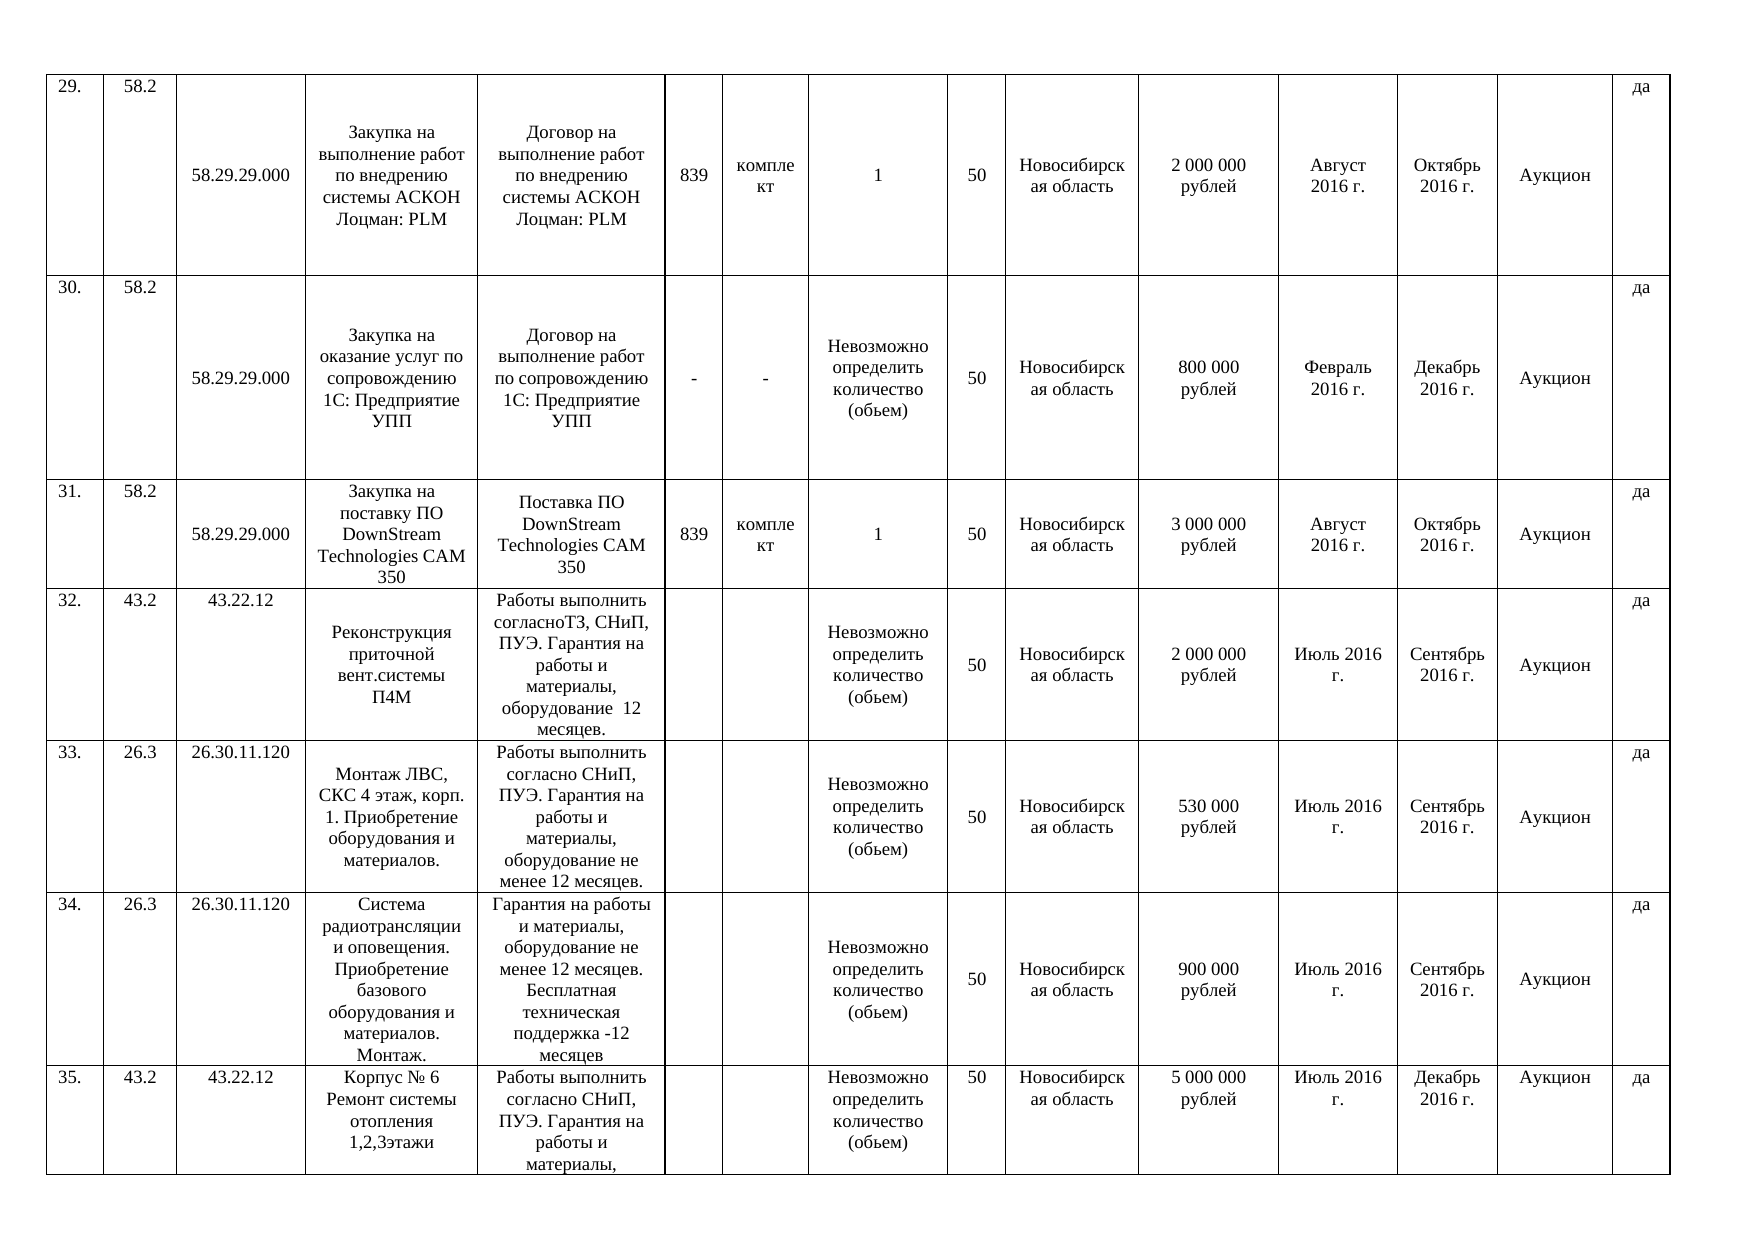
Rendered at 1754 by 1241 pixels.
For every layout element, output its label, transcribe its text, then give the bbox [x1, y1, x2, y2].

table_cell Закупка на поставку ПО DownStream Technologies САМ 350 [306, 480, 477, 588]
table_cell да [1613, 276, 1669, 479]
table_cell Монтаж ЛВС, СКС 4 этаж, корп. 1. Приобретение оборудования и материалов. [306, 741, 477, 892]
table_cell Июль 2016 г. [1279, 893, 1397, 1065]
table_cell [47, 276, 103, 479]
table_cell [666, 741, 722, 892]
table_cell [478, 1066, 664, 1174]
table_cell Декабрь 2016 г. [1398, 1066, 1497, 1174]
table_cell 800 000 рублей [1139, 276, 1278, 479]
table_cell [47, 1066, 103, 1174]
table_cell [666, 589, 722, 740]
table_cell 26.30.11.120 [177, 741, 305, 892]
table_cell 50 [948, 589, 1005, 740]
table_cell Невозможно определить количество (обьем) [809, 741, 947, 892]
table_cell 1 [809, 75, 947, 275]
table_cell 58.29.29.000 [177, 480, 305, 588]
table_cell 26.30.11.120 [177, 893, 305, 1065]
table_cell 26.3 [104, 741, 176, 892]
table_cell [1006, 75, 1138, 275]
table_cell Август 2016 г. [1279, 480, 1397, 588]
table_cell Аукцион [1498, 741, 1612, 892]
table_cell [723, 589, 808, 740]
table_cell Новосибирская область [1006, 276, 1138, 479]
table_cell Октябрь 2016 г. [1398, 75, 1497, 275]
table_cell [723, 893, 808, 1065]
table_cell Закупка на оказание услуг по сопровождению 1С: Предприятие УПП [306, 276, 477, 479]
table_cell Сентябрь 2016 г. [1398, 741, 1497, 892]
table_cell 839 [666, 480, 722, 588]
table_cell 43.22.12 [177, 1066, 305, 1174]
table_cell [723, 741, 808, 892]
table_cell 26.3 [104, 893, 176, 1065]
table_cell 50 [948, 741, 1005, 892]
table_cell 1 [809, 480, 947, 588]
table_cell Работы выполнить согласно СНиП, ПУЭ. Гарантия на работы и материалы, оборудование не менее 12 месяцев. [478, 741, 664, 892]
table_cell [47, 589, 103, 740]
table_cell 2 000 000 рублей [1139, 589, 1278, 740]
table_cell да [1613, 893, 1669, 1065]
table_cell 5 000 000 рублей [1139, 1066, 1278, 1174]
table_cell Сентябрь 2016 г. [1398, 893, 1497, 1065]
table_cell Февраль 2016 г. [1279, 276, 1397, 479]
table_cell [809, 1066, 947, 1174]
table_cell Система радиотрансляции и оповещения. Приобретение базового оборудования и материалов. Монтаж. [306, 893, 477, 1065]
table_cell Октябрь 2016 г. [1398, 480, 1497, 588]
table_cell 530 000 рублей [1139, 741, 1278, 892]
table_cell Аукцион [1498, 893, 1612, 1065]
table_cell Поставка ПО DownStream Technologies САМ 350 [478, 480, 664, 588]
table_cell Аукцион [1498, 480, 1612, 588]
table_cell 839 [666, 75, 722, 275]
table_cell 50 [948, 893, 1005, 1065]
table_cell 50 [948, 75, 1005, 275]
table_cell 58.2 [104, 276, 176, 479]
table_cell Договор на выполнение работ по внедрению системы АСКОН Лоцман: PLM [478, 75, 664, 275]
table_cell 2 000 000 рублей [1139, 75, 1278, 275]
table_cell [306, 1066, 477, 1174]
table_cell 50 [948, 480, 1005, 588]
table_cell [47, 75, 103, 275]
table_cell Невозможно определить количество (обьем) [809, 893, 947, 1065]
table_cell Невозможно определить количество (обьем) [809, 589, 947, 740]
table_cell Июль 2016 г. [1279, 1066, 1397, 1174]
table_cell Сентябрь 2016 г. [1398, 589, 1497, 740]
table_cell 58.2 [104, 480, 176, 588]
table_cell да [1613, 75, 1669, 275]
table_cell да [1613, 741, 1669, 892]
table_cell [723, 1066, 808, 1174]
table_cell Новосибирская область [1006, 893, 1138, 1065]
table_cell да [1613, 589, 1669, 740]
table_cell Аукцион [1498, 589, 1612, 740]
table_cell Закупка на выполнение работ по внедрению системы АСКОН Лоцман: PLM [306, 75, 477, 275]
table_cell - [723, 276, 808, 479]
table_cell Июль 2016 г. [1279, 741, 1397, 892]
table_cell 43.2 [104, 589, 176, 740]
table_cell [666, 893, 722, 1065]
table_cell Июль 2016 г. [1279, 589, 1397, 740]
table_cell 50 [948, 276, 1005, 479]
table_cell 43.22.12 [177, 589, 305, 740]
table_cell 58.29.29.000 [177, 276, 305, 479]
table_cell Декабрь 2016 г. [1398, 276, 1497, 479]
table_cell 43.2 [104, 1066, 176, 1174]
table_cell 58.29.29.000 [177, 75, 305, 275]
table_cell 900 000 рублей [1139, 893, 1278, 1065]
table_cell да [1613, 1066, 1669, 1174]
table_cell Аукцион [1498, 1066, 1612, 1174]
table_cell 3 000 000 рублей [1139, 480, 1278, 588]
table_cell 58.2 [104, 75, 176, 275]
table_cell Договор на выполнение работ по сопровождению 1С: Предприятие УПП [478, 276, 664, 479]
table_cell Невозможно определить количество (обьем) [809, 276, 947, 479]
table_cell Новосибирская область [1006, 741, 1138, 892]
table_cell Новосибирская область [1006, 589, 1138, 740]
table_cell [1006, 1066, 1138, 1174]
table_cell Аукцион [1498, 75, 1612, 275]
table_cell Аукцион [1498, 276, 1612, 479]
table_cell да [1613, 480, 1669, 588]
table_cell Гарантия на работы и материалы, оборудование не менее 12 месяцев. Бесплатная техническая поддержка -12 месяцев [478, 893, 664, 1065]
table_cell - [666, 276, 722, 479]
table_cell комплект [723, 480, 808, 588]
table_cell Реконструкция приточной вент.системы П4М [306, 589, 477, 740]
table_cell Август 2016 г. [1279, 75, 1397, 275]
table_cell [666, 1066, 722, 1174]
table_cell [47, 480, 103, 588]
table_cell 50 [948, 1066, 1005, 1174]
table_cell Новосибирская область [1006, 480, 1138, 588]
table_cell [47, 893, 103, 1065]
table_cell Работы выполнить согласноТЗ, СНиП, ПУЭ. Гарантия на работы и материалы, оборудование 12 месяцев. [478, 589, 664, 740]
table_cell [47, 741, 103, 892]
table_cell комплект [723, 75, 808, 275]
